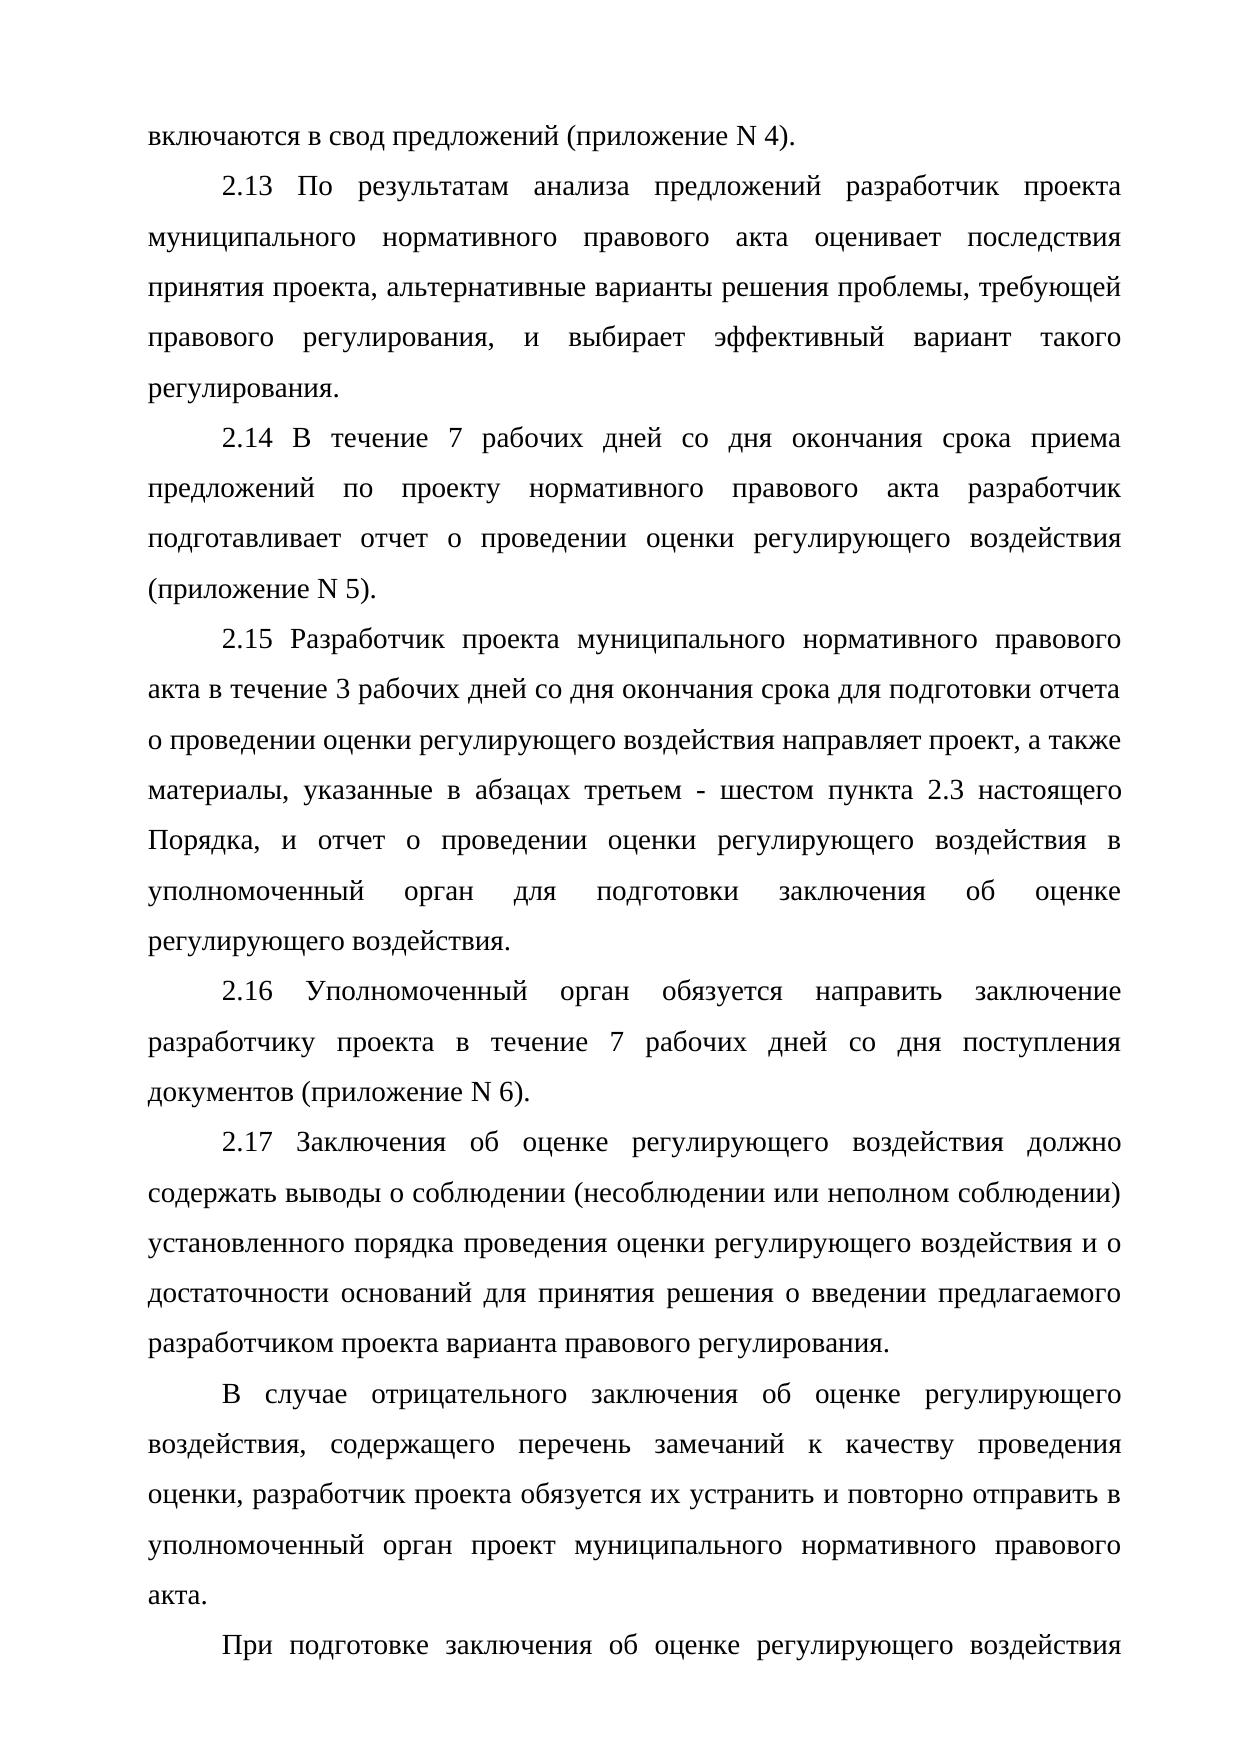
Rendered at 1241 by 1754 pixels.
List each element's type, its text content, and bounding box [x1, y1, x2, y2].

text 2.16 Уполномоченный орган обязуется направить заключение разработчику проекта в течение 7 рабочих дней со дня поступления документов (приложение N 6). [148, 973, 1122, 1108]
text 2.14 В течение 7 рабочих дней со дня окончания срока приема предложений по проекту нормативного правового акта разработчик подготавливает отчет о проведении оценки регулирующего воздействия (приложение N 5). [148, 420, 1122, 604]
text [148, 118, 1122, 152]
text 2.15 Разработчик проекта муниципального нормативного правового акта в течение 3 рабочих дней со дня окончания срока для подготовки отчета о проведении оценки регулирующего воздействия направляет проект, а также материалы, указанные в абзацах третьем - шестом пункта 2.3 настоящего Порядка, и отчет о проведении оценки регулирующего воздействия в уполномоченный орган для подготовки заключения об оценке регулирующего воздействия. [148, 621, 1122, 957]
text В случае отрицательного заключения об оценке регулирующего воздействия, содержащего перечень замечаний к качеству проведения оценки, разработчик проекта обязуется их устранить и повторно отправить в уполномоченный орган проект муниципального нормативного правового акта. [148, 1376, 1122, 1611]
text 2.13 По результатам анализа предложений разработчик проекта муниципального нормативного правового акта оценивает последствия принятия проекта, альтернативные варианты решения проблемы, требующей правового регулирования, и выбирает эффективный вариант такого регулирования. [148, 168, 1122, 403]
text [148, 1627, 1122, 1661]
text 2.17 Заключения об оценке регулирующего воздействия должно содержать выводы о соблюдении (несоблюдении или неполном соблюдении) установленного порядка проведения оценки регулирующего воздействия и о достаточности оснований для принятия решения о введении предлагаемого разработчиком проекта варианта правового регулирования. [148, 1124, 1122, 1359]
